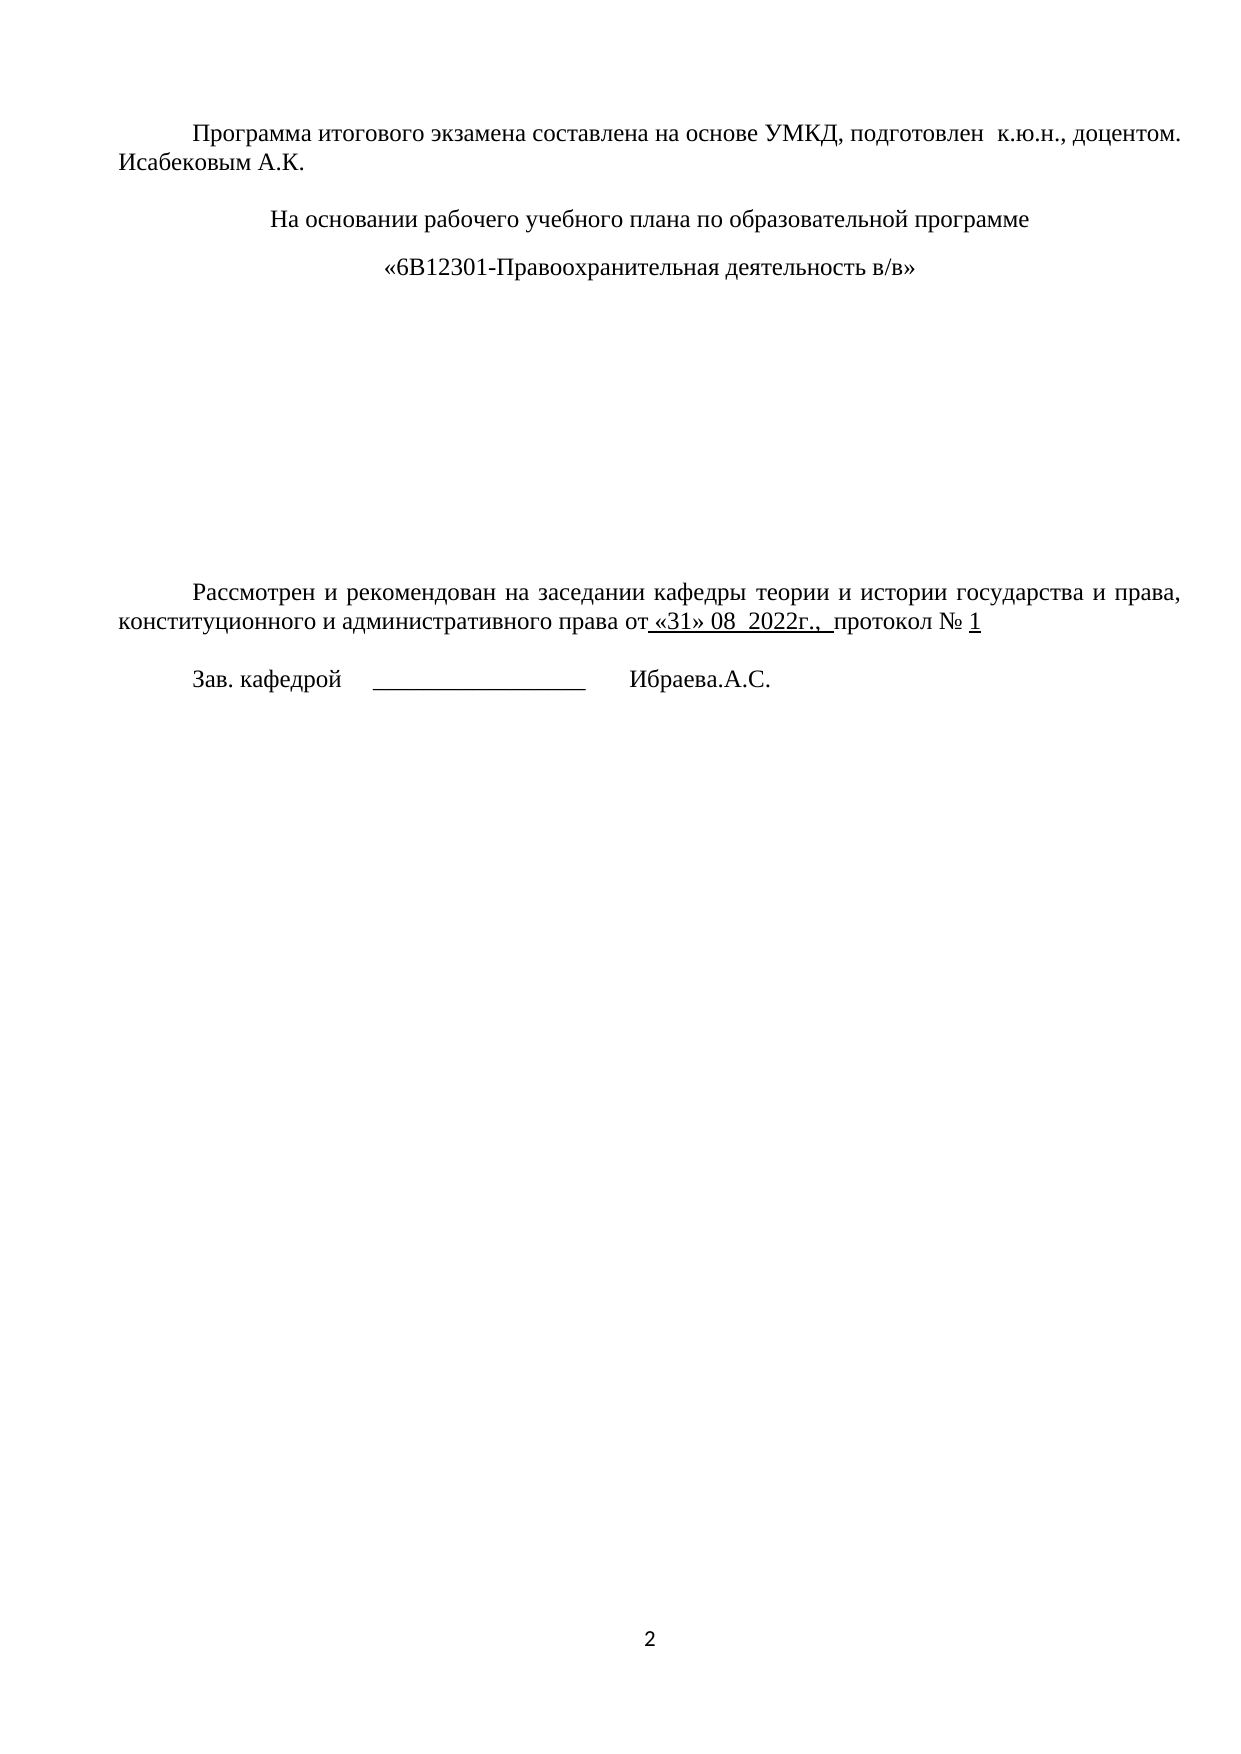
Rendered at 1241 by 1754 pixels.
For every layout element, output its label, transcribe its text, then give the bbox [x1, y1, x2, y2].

text «6В12301-Правоохранительная деятельность в/в» [118, 252, 1181, 281]
text Программа итогового экзамена составлена на основе УМКД, подготовлен к.ю.н., доцентом. Исабековым А.К. [118, 118, 1181, 176]
text Зав. кафедрой _________________ Ибраева.А.С. [118, 664, 1181, 692]
text На основании рабочего учебного плана по образовательной программе [118, 204, 1181, 233]
text Рассмотрен и рекомендован на заседании кафедры теории и истории государства и права, конституционного и административного права от «31» 08 2022г., протокол № 1 [118, 577, 1181, 635]
